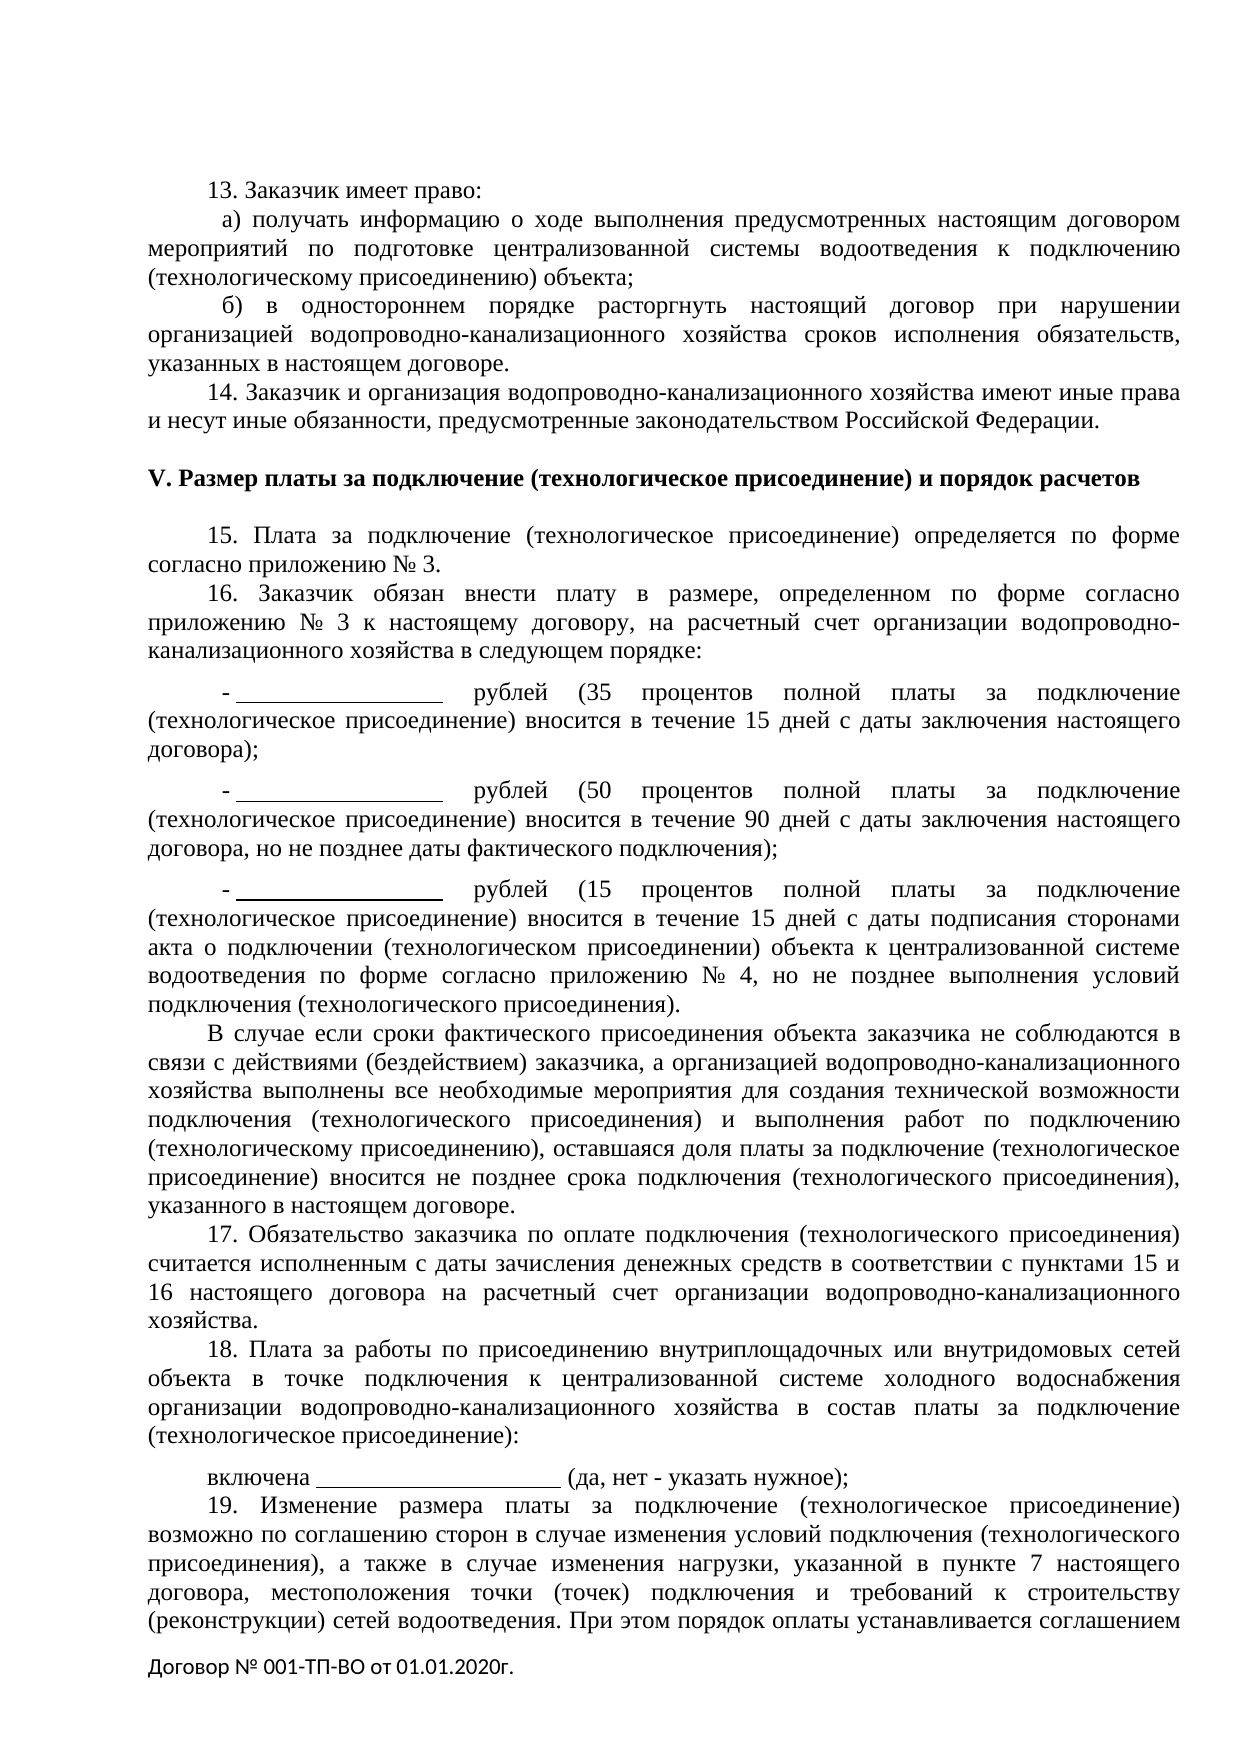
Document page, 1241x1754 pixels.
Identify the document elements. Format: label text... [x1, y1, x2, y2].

text 14. Заказчик и организация водопроводно-канализационного хозяйства имеют иные права и несут иные обязанности, предусмотренные законодательством Российской Федерации. [148, 377, 1181, 434]
text 18. Плата за работы по присоединению внутриплощадочных или внутридомовых сетей объекта в точке подключения к централизованной системе холодного водоснабжения организации водопроводно-канализационного хозяйства в состав платы за подключение (технологическое присоединение): [148, 1334, 1181, 1449]
text а) получать информацию о ходе выполнения предусмотренных настоящим договором мероприятий по подготовке централизованной системы водоотведения к подключению (технологическому присоединению) объекта; [148, 204, 1181, 291]
text включена (да, нет - указать нужное); [148, 1462, 1181, 1491]
text - рублей (15 процентов полной платы за подключение (технологическое присоединение) вносится в течение 15 дней с даты подписания сторонами акта о подключении (технологическом присоединении) объекта к централизованной системе водоотведения по форме согласно приложению № 4, но не позднее выполнения условий подключения (технологического присоединения). [148, 874, 1181, 1018]
text б) в одностороннем порядке расторгнуть настоящий договор при нарушении организацией водопроводно-канализационного хозяйства сроков исполнения обязательств, указанных в настоящем договоре. [148, 291, 1181, 377]
text V. Размер платы за подключение (технологическое присоединение) и порядок расчетов [148, 463, 1181, 492]
text В случае если сроки фактического присоединения объекта заказчика не соблюдаются в связи с действиями (бездействием) заказчика, а организацией водопроводно-канализационного хозяйства выполнены все необходимые мероприятия для создания технической возможности подключения (технологического присоединения) и выполнения работ по подключению (технологическому присоединению), оставшаяся доля платы за подключение (технологическое присоединение) вносится не позднее срока подключения (технологического присоединения), указанного в настоящем договоре. [148, 1018, 1181, 1219]
text - рублей (50 процентов полной платы за подключение (технологическое присоединение) вносится в течение 90 дней с даты заключения настоящего договора, но не позднее даты фактического подключения); [148, 776, 1181, 862]
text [148, 1491, 1181, 1634]
text 15. Плата за подключение (технологическое присоединение) определяется по форме согласно приложению № 3. [148, 521, 1181, 578]
text 16. Заказчик обязан внести плату в размере, определенном по форме согласно приложению № 3 к настоящему договору, на расчетный счет организации водопроводно-канализационного хозяйства в следующем порядке: [148, 578, 1181, 664]
text 17. Обязательство заказчика по оплате подключения (технологического присоединения) считается исполненным с даты зачисления денежных средств в соответствии с пунктами 15 и 16 настоящего договора на расчетный счет организации водопроводно-канализационного хозяйства. [148, 1219, 1181, 1334]
text 13. Заказчик имеет право: [148, 176, 1181, 204]
text - рублей (35 процентов полной платы за подключение (технологическое присоединение) вносится в течение 15 дней с даты заключения настоящего договора); [148, 677, 1181, 763]
